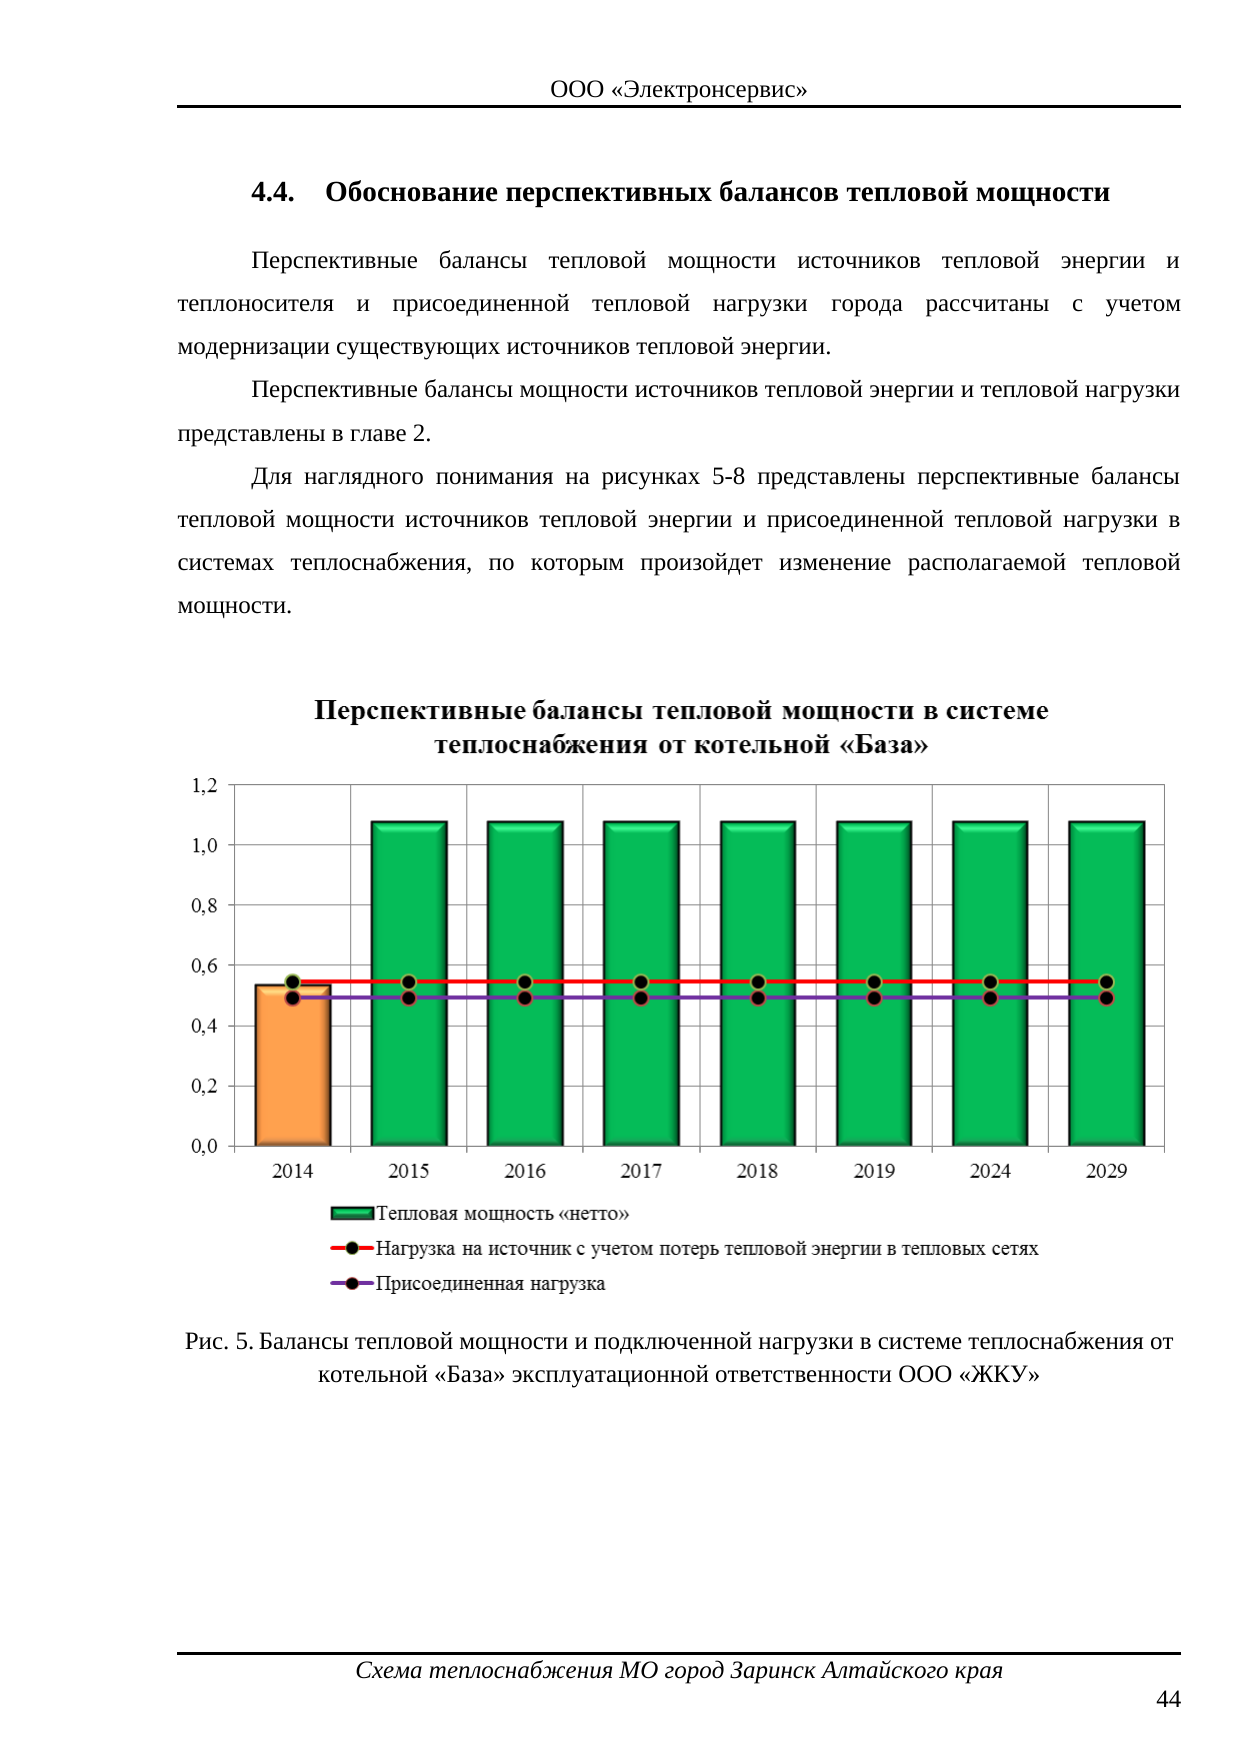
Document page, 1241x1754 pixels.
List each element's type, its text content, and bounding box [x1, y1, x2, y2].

text Перспективные балансы тепловой мощности источников тепловой энергии и теплоносителя и присоединенной тепловой нагрузки города рассчитаны с учетом модернизации существующих источников тепловой энергии. [177, 245, 1181, 360]
text Перспективные балансы мощности источников тепловой энергии и тепловой нагрузки представлены в главе 2. [177, 374, 1181, 446]
text Для наглядного понимания на рисунках 5-8 представлены перспективные балансы тепловой мощности источников тепловой энергии и присоединенной тепловой нагрузки в системах теплоснабжения, по которым произойдет изменение располагаемой тепловой мощности. [177, 461, 1181, 619]
list Балансы тепловой мощности и подключенной нагрузки в системе теплоснабжения от котельной «База» эксплуатационной ответственности ООО «ЖКУ» [177, 1326, 1181, 1388]
list Обоснование перспективных балансов тепловой мощности [177, 174, 1137, 208]
picture [177, 676, 1188, 1311]
